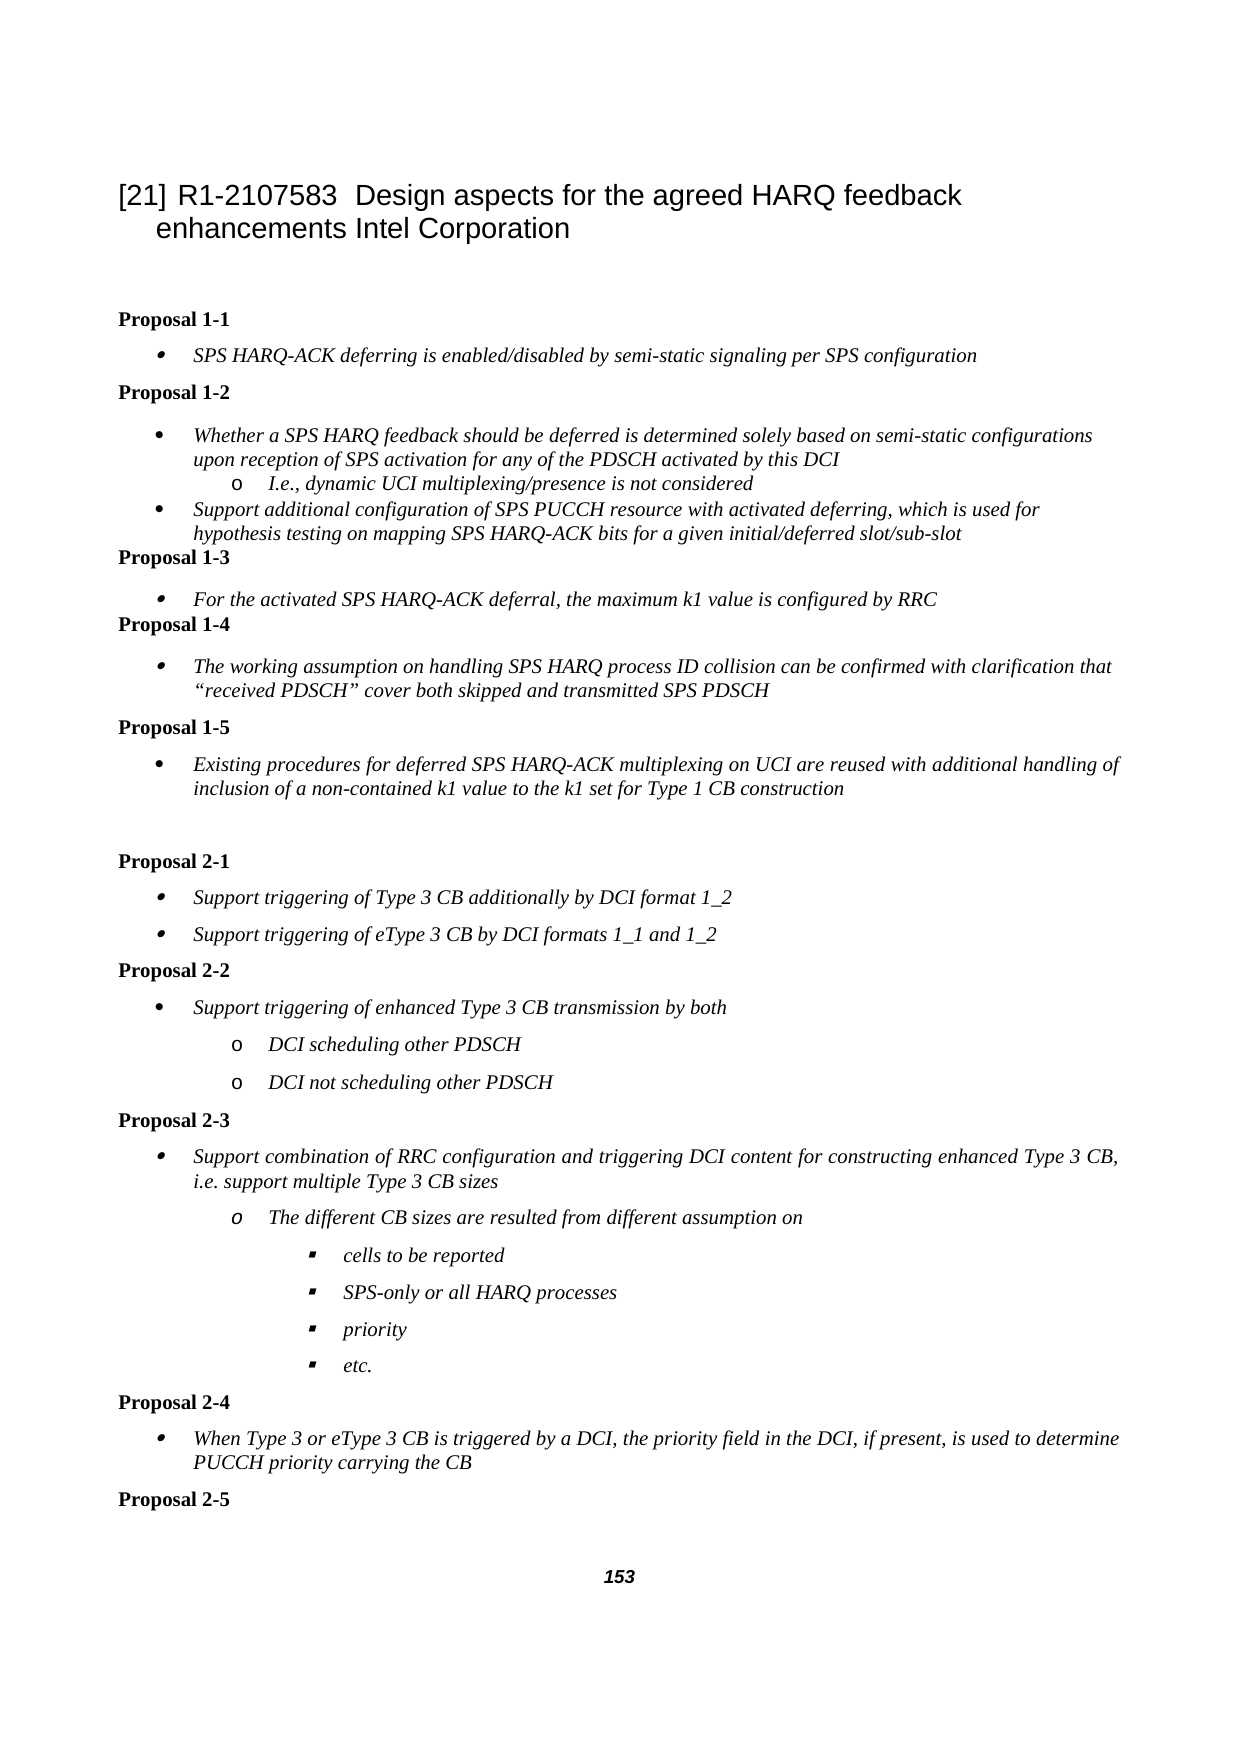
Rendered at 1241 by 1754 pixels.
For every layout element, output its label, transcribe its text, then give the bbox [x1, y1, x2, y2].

list Support triggering of Type 3 CB additionally by DCI format 1_2 [156, 885, 1122, 909]
subtitle R1-2107583 Design aspects for the agreed HARQ feedback enhancements Intel Corporation [118, 178, 1122, 245]
list Support combination of RRC configuration and triggering DCI content for constructing enhanced Type 3 CB, i.e. support multiple Type 3 CB sizes [156, 1144, 1122, 1193]
text Proposal 1-3 [118, 544, 1122, 569]
list For the activated SPS HARQ-ACK deferral, the maximum k1 value is configured by RRC [156, 587, 1122, 611]
list When Type 3 or eType 3 CB is triggered by a DCI, the priority field in the DCI, if present, is used to determine PUCCH priority carrying the CB [156, 1426, 1122, 1474]
text Proposal 1-2 [118, 380, 1122, 404]
text Proposal 2-5 [118, 1487, 1122, 1511]
list Support triggering of enhanced Type 3 CB transmission by both [156, 995, 1122, 1019]
list Support additional configuration of SPS PUCCH resource with activated deferring, which is used for hypothesis testing on mapping SPS HARQ-ACK bits for a given initial/deferred slot/sub-slot [156, 496, 1122, 544]
text Proposal 2-4 [118, 1389, 1122, 1414]
list DCI scheduling other PDSCH [231, 1031, 1122, 1057]
text Proposal 1-1 [118, 307, 1122, 331]
list SPS HARQ-ACK deferring is enabled/disabled by semi-static signaling per SPS configuration [156, 343, 1122, 367]
list Whether a SPS HARQ feedback should be deferred is determined solely based on semi-static configurations upon reception of SPS activation for any of the PDSCH activated by this DCI [156, 423, 1122, 471]
text Proposal 1-5 [118, 715, 1122, 739]
text Proposal 2-2 [118, 958, 1122, 982]
text Proposal 1-4 [118, 611, 1122, 636]
list Existing procedures for deferred SPS HARQ-ACK multiplexing on UCI are reused with additional handling of inclusion of a non-contained k1 value to the k1 set for Type 1 CB construction [156, 751, 1122, 799]
list DCI not scheduling other PDSCH [231, 1070, 1122, 1095]
list etc. [306, 1353, 1122, 1377]
list The working assumption on handling SPS HARQ process ID collision can be confirmed with clarification that “received PDSCH” cover both skipped and transmitted SPS PDSCH [156, 654, 1122, 702]
list priority [306, 1316, 1122, 1341]
text Proposal 2-3 [118, 1108, 1122, 1132]
list Support triggering of eType 3 CB by DCI formats 1_1 and 1_2 [156, 922, 1122, 946]
text Proposal 2-1 [118, 849, 1122, 873]
list cells to be reported [306, 1243, 1122, 1267]
list I.e., dynamic UCI multiplexing/presence is not considered [231, 471, 1122, 496]
list The different CB sizes are resulted from different assumption on [231, 1205, 1122, 1231]
list SPS-only or all HARQ processes [306, 1280, 1122, 1304]
